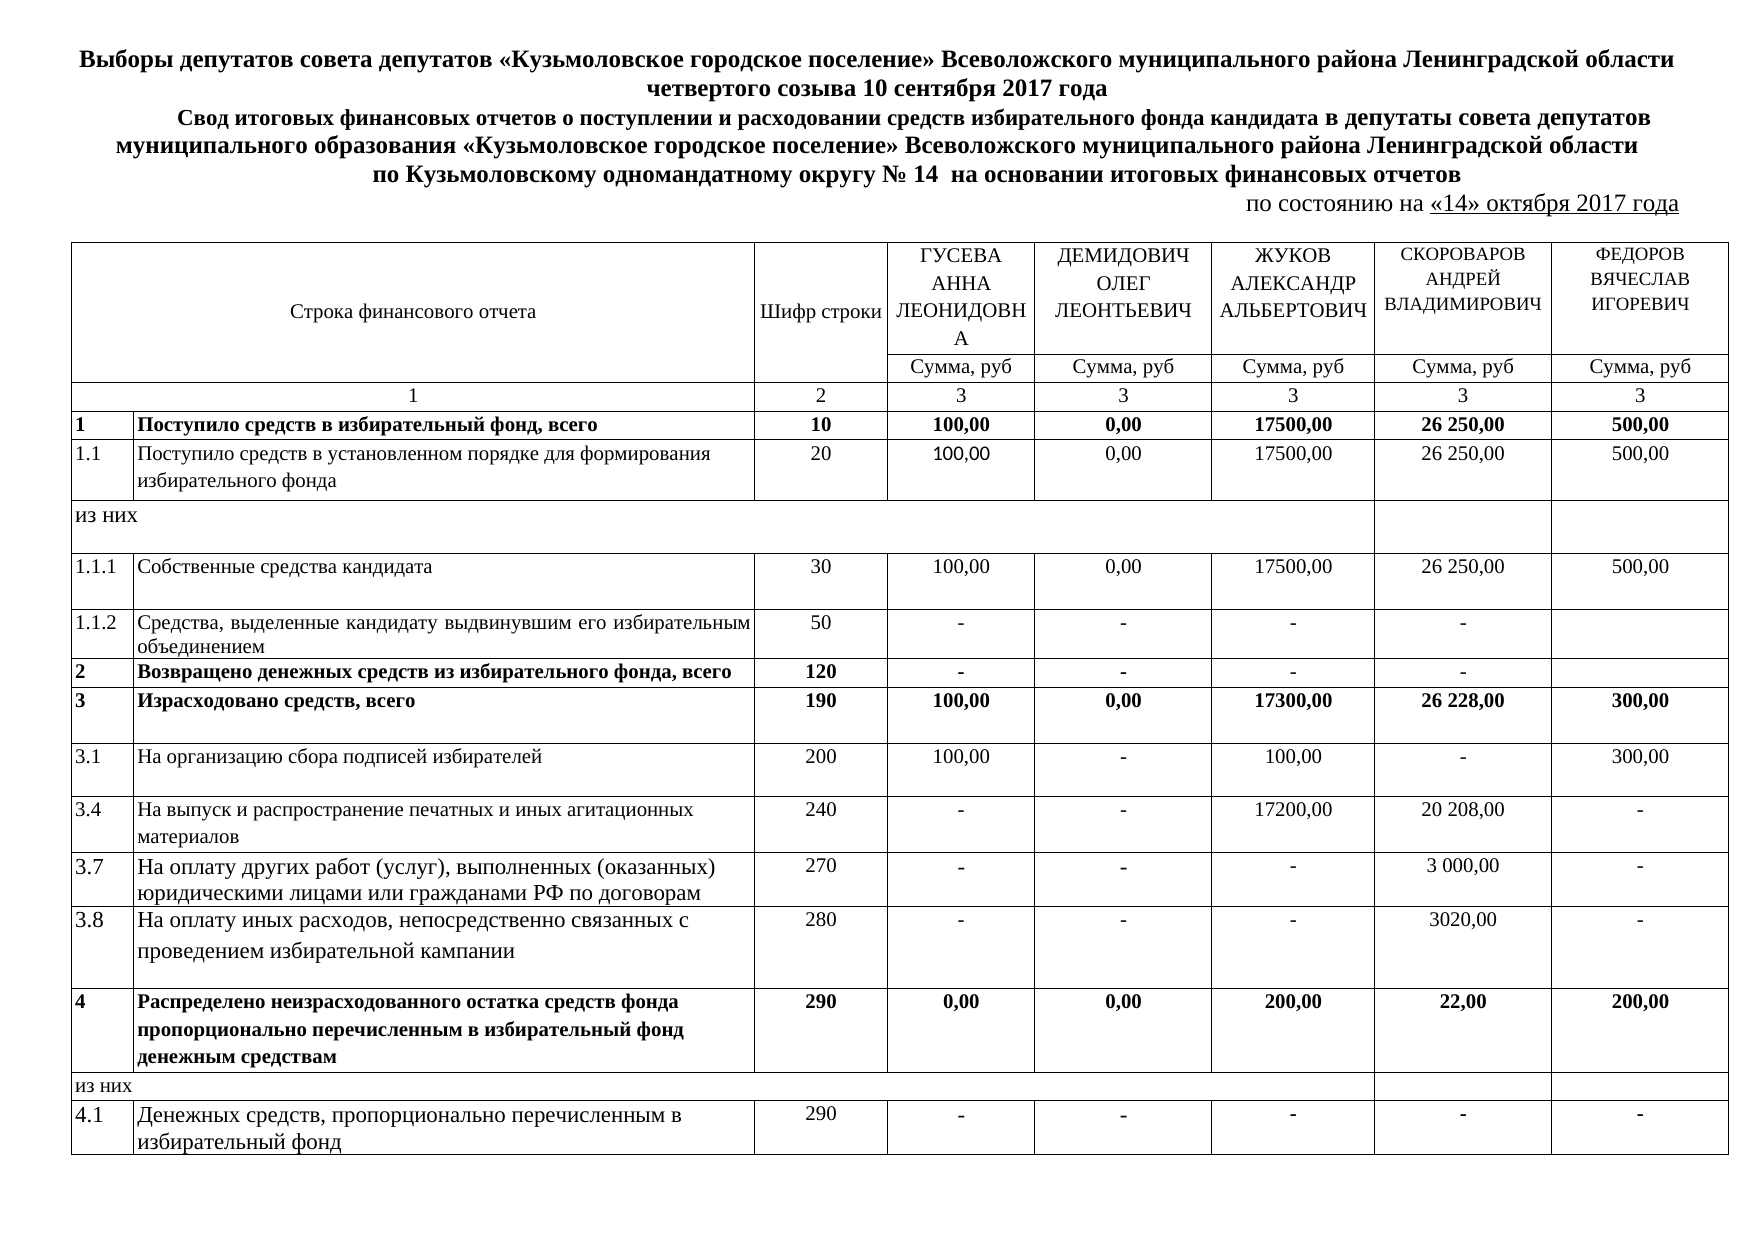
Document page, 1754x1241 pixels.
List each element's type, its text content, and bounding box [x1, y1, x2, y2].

table_cell - [1035, 853, 1211, 906]
table_cell Сумма, руб [888, 355, 1034, 382]
table_cell 17300,00 [1212, 688, 1374, 743]
table_cell 3 [1375, 383, 1551, 411]
table_cell - [1035, 1101, 1211, 1154]
table_cell - [1035, 797, 1211, 852]
table_cell [1552, 501, 1728, 552]
table_cell На выпуск и распространение печатных и иных агитационных материалов [134, 797, 754, 852]
table_cell [1552, 659, 1728, 687]
table_cell 290 [755, 1101, 887, 1154]
table_cell Сумма, руб [1035, 355, 1211, 382]
table_cell 0,00 [1035, 412, 1211, 439]
table_cell 20 208,00 [1375, 797, 1551, 852]
table_cell - [888, 797, 1034, 852]
table_cell Поступило средств в избирательный фонд, всего [134, 412, 754, 439]
table_cell [1375, 501, 1551, 552]
table_cell 0,00 [888, 989, 1034, 1072]
table_cell 3 [1552, 383, 1728, 411]
table_cell 1 [72, 383, 754, 411]
table_cell - [1212, 610, 1374, 658]
table_cell - [1212, 659, 1374, 687]
table_cell - [1552, 907, 1728, 988]
table_cell - [1375, 659, 1551, 687]
table_cell 3.8 [72, 907, 133, 988]
table_cell - [1212, 1101, 1374, 1154]
table_cell - [1035, 610, 1211, 658]
table_cell - [1552, 1101, 1728, 1154]
table_cell - [888, 907, 1034, 988]
text Выборы депутатов совета депутатов «Кузьмоловское городское поселение» Всеволожского муниципального района Ленинградской области четвертого созыва 10 сентября 2017 года [75, 44, 1679, 102]
table_cell Средства, выделенные кандидату выдвинувшим его избирательным объединением [134, 610, 754, 658]
table_cell 500,00 [1552, 412, 1728, 439]
table_header Строка финансового отчета [72, 243, 754, 382]
table_header ГУСЕВА АННА ЛЕОНИДОВНА [888, 243, 1034, 353]
table_cell Денежных средств, пропорционально перечисленным в избирательный фонд [134, 1101, 754, 1154]
table_header СКОРОВАРОВ АНДРЕЙ ВЛАДИМИРОВИЧ [1375, 243, 1551, 353]
table_cell 0,00 [1035, 989, 1211, 1072]
table_cell 270 [755, 853, 887, 906]
table_cell - [1035, 907, 1211, 988]
table_cell - [1375, 610, 1551, 658]
table_cell Сумма, руб [1375, 355, 1551, 382]
table_cell 3020,00 [1375, 907, 1551, 988]
table_cell 17500,00 [1212, 554, 1374, 609]
table_cell - [1035, 659, 1211, 687]
table_cell - [888, 853, 1034, 906]
table_cell На организацию сбора подписей избирателей [134, 744, 754, 796]
table_cell - [1552, 853, 1728, 906]
table_cell - [1375, 1101, 1551, 1154]
table_cell - [1212, 853, 1374, 906]
table_cell 50 [755, 610, 887, 658]
table_cell 4.1 [72, 1101, 133, 1154]
table_cell 26 250,00 [1375, 412, 1551, 439]
table_cell 500,00 [1552, 440, 1728, 500]
table_cell 290 [755, 989, 887, 1072]
table_cell Возвращено денежных средств из избирательного фонда, всего [134, 659, 754, 687]
table_cell 17500,00 [1212, 440, 1374, 500]
table_cell 1 [72, 412, 133, 439]
table_cell 26 228,00 [1375, 688, 1551, 743]
text Свод итоговых финансовых отчетов о поступлении и расходовании средств избирательного фонда кандидата в депутаты совета депутатов муниципального образования «Кузьмоловское городское поселение» Всеволожского муниципального района Ленинградской области [75, 102, 1679, 159]
table_cell [1552, 1073, 1728, 1100]
table_cell На оплату других работ (услуг), выполненных (оказанных) юридическими лицами или гражданами РФ по договорам [134, 853, 754, 906]
table_cell [1375, 1073, 1551, 1100]
table_cell 100,00 [1212, 744, 1374, 796]
table_cell [1552, 610, 1728, 658]
table_cell 200,00 [1212, 989, 1374, 1072]
table_cell 100,00 [888, 744, 1034, 796]
table_header ФЕДОРОВ ВЯЧЕСЛАВ ИГОРЕВИЧ [1552, 243, 1728, 353]
table_cell - [1375, 744, 1551, 796]
table_cell - [888, 1101, 1034, 1154]
table_cell 4 [72, 989, 133, 1072]
table_cell 100,00 [888, 440, 1034, 500]
table_cell 10 [755, 412, 887, 439]
table_cell 3 [888, 383, 1034, 411]
table_cell 26 250,00 [1375, 440, 1551, 500]
table_cell 1.1 [72, 440, 133, 500]
table_cell 300,00 [1552, 688, 1728, 743]
table_header ЖУКОВ АЛЕКСАНДР АЛЬБЕРТОВИЧ [1212, 243, 1374, 353]
table_cell Собственные средства кандидата [134, 554, 754, 609]
table_cell - [1212, 907, 1374, 988]
table_cell 280 [755, 907, 887, 988]
text по Кузьмоловскому одномандатному округу № 14 на основании итоговых финансовых отчетов [75, 159, 1679, 188]
table_cell 3 [72, 688, 133, 743]
table_cell 3.7 [72, 853, 133, 906]
table_cell 500,00 [1552, 554, 1728, 609]
table_cell 3 000,00 [1375, 853, 1551, 906]
table_cell 240 [755, 797, 887, 852]
table_cell 120 [755, 659, 887, 687]
table_cell 26 250,00 [1375, 554, 1551, 609]
table_cell 0,00 [1035, 440, 1211, 500]
table_cell из них [72, 501, 1374, 552]
table_cell 100,00 [888, 688, 1034, 743]
table_cell 0,00 [1035, 554, 1211, 609]
table_cell из них [72, 1073, 1374, 1100]
table_cell - [1552, 797, 1728, 852]
table_cell 3.1 [72, 744, 133, 796]
table_cell 300,00 [1552, 744, 1728, 796]
table_cell 3.4 [72, 797, 133, 852]
table_cell 190 [755, 688, 887, 743]
table_cell 100,00 [888, 554, 1034, 609]
table_cell 22,00 [1375, 989, 1551, 1072]
table_cell 20 [755, 440, 887, 500]
table_cell 2 [72, 659, 133, 687]
table_cell - [888, 610, 1034, 658]
table_cell Сумма, руб [1212, 355, 1374, 382]
table_cell На оплату иных расходов, непосредственно связанных с проведением избирательной кампании [134, 907, 754, 988]
table_cell Поступило средств в установленном порядке для формирования избирательного фонда [134, 440, 754, 500]
table_header Шифр строки [755, 243, 887, 382]
table_cell Сумма, руб [1552, 355, 1728, 382]
table_cell - [888, 659, 1034, 687]
table_cell 2 [755, 383, 887, 411]
table_cell Распределено неизрасходованного остатка средств фонда пропорционально перечисленным в избирательный фонд денежным средствам [134, 989, 754, 1072]
table_cell 3 [1212, 383, 1374, 411]
table_cell 200,00 [1552, 989, 1728, 1072]
table_cell 17200,00 [1212, 797, 1374, 852]
table_cell 1.1.1 [72, 554, 133, 609]
table_cell 200 [755, 744, 887, 796]
table_cell 3 [1035, 383, 1211, 411]
table_cell 17500,00 [1212, 412, 1374, 439]
text по состоянию на «14» октября 2017 года [75, 188, 1679, 217]
table_cell 1.1.2 [72, 610, 133, 658]
table_cell - [1035, 744, 1211, 796]
table_cell 100,00 [888, 412, 1034, 439]
table_cell Израсходовано средств, всего [134, 688, 754, 743]
table_cell 0,00 [1035, 688, 1211, 743]
table_cell 30 [755, 554, 887, 609]
table_header ДЕМИДОВИЧ ОЛЕГ ЛЕОНТЬЕВИЧ [1035, 243, 1211, 353]
